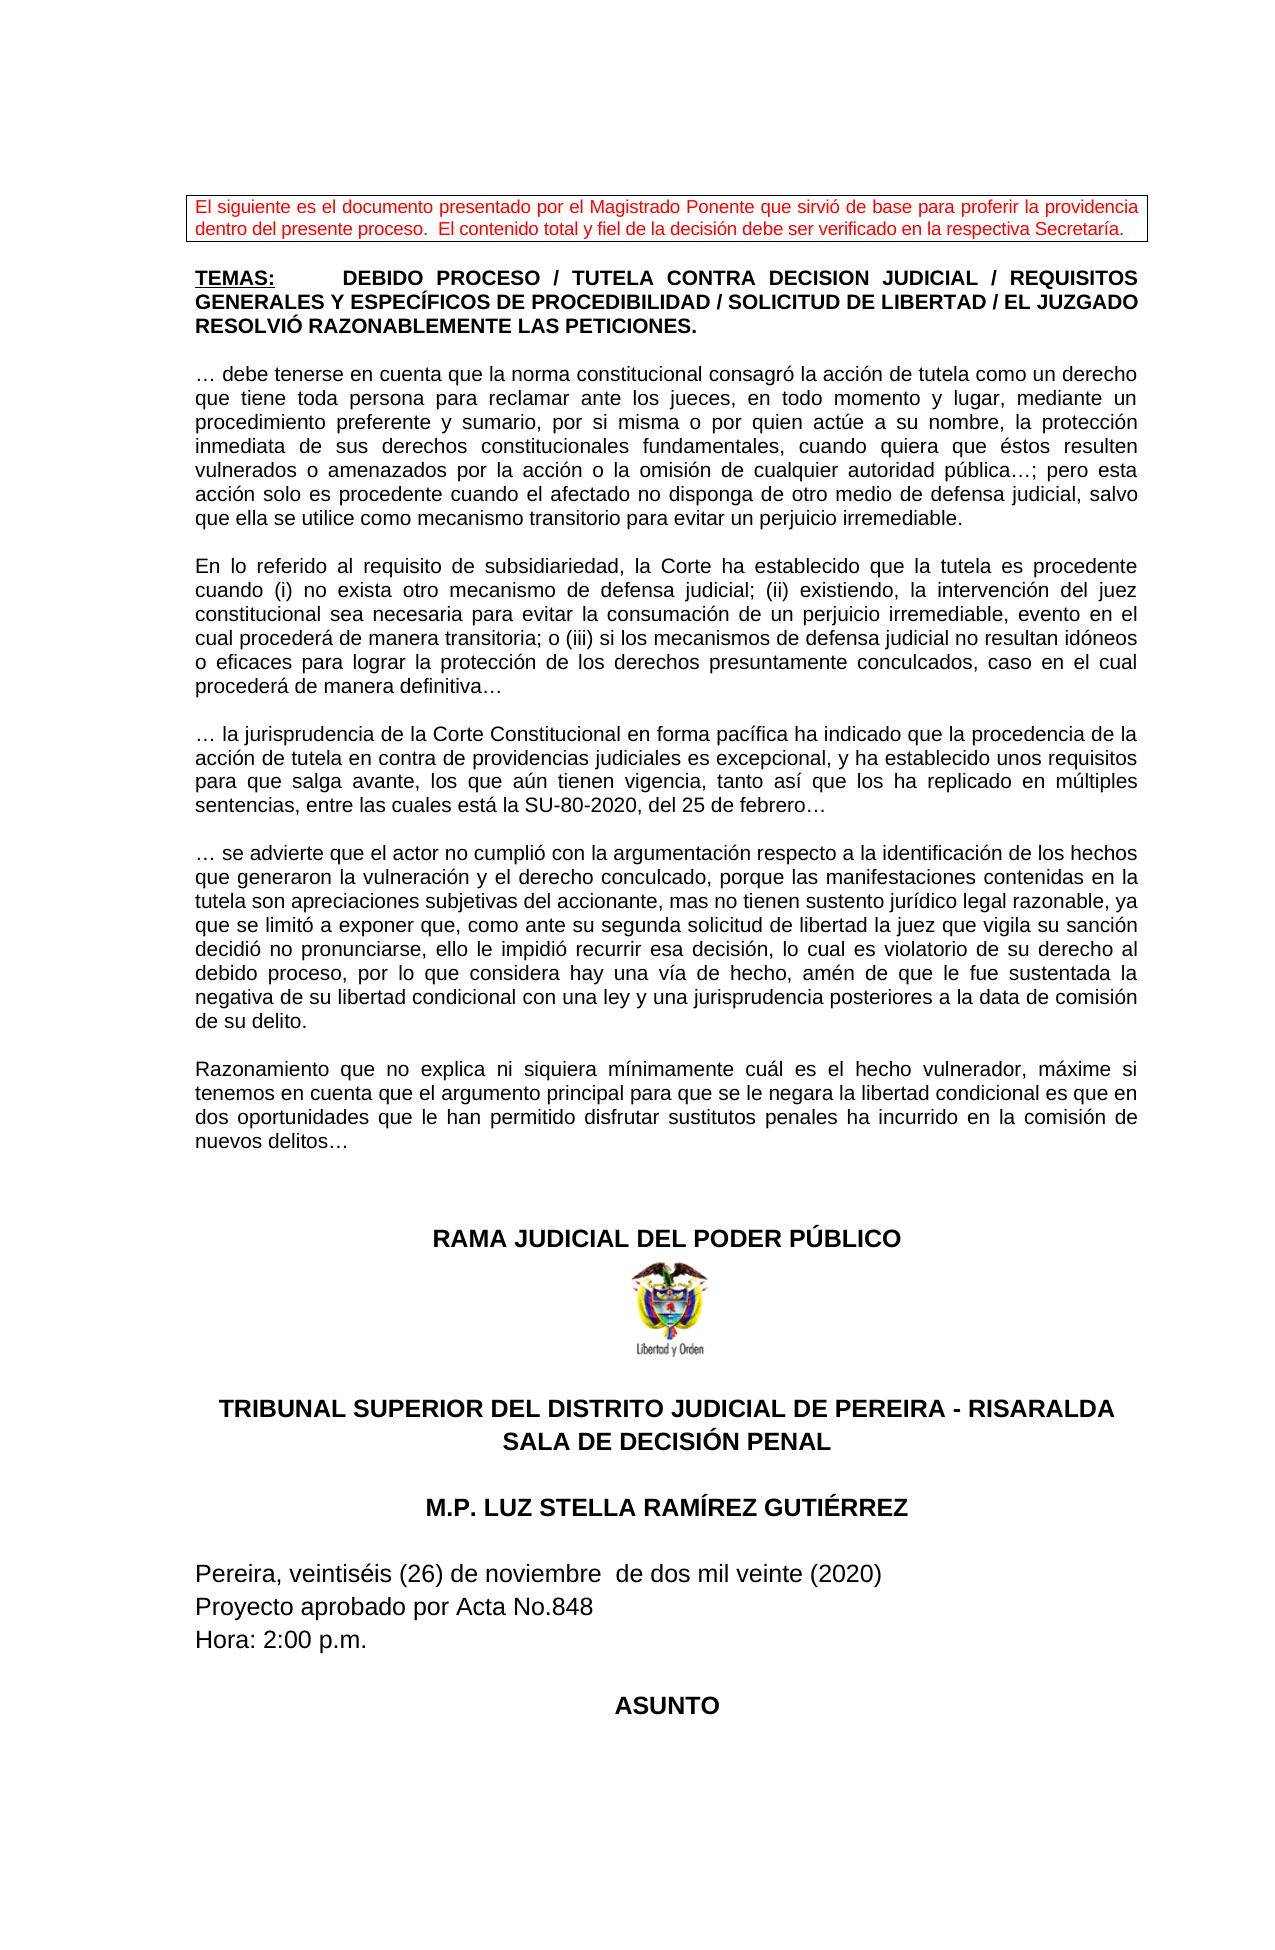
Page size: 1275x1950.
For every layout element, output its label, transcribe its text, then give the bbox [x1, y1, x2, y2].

text Hora: 2:00 p.m. [195, 1625, 1139, 1654]
text Proyecto aprobado por Acta No.848 [195, 1592, 1139, 1621]
text ASUNTO [195, 1691, 1139, 1720]
text RAMA JUDICIAL DEL PODER PÚBLICO [195, 1224, 1139, 1253]
text … se advierte que el actor no cumplió con la argumentación respecto a la identificación de los hechos que generaron la vulneración y el derecho conculcado, porque las manifestaciones contenidas en la tutela son apreciaciones subjetivas del accionante, mas no tienen sustento jurídico legal razonable, ya que se limitó a exponer que, como ante su segunda solicitud de libertad la juez que vigila su sanción decidió no pronunciarse, ello le impidió recurrir esa decisión, lo cual es violatorio de su derecho al debido proceso, por lo que considera hay una vía de hecho, amén de que le fue sustentada la negativa de su libertad condicional con una ley y una jurisprudencia posteriores a la data de comisión de su delito. [195, 841, 1139, 1033]
text TEMAS: DEBIDO PROCESO / TUTELA CONTRA DECISION JUDICIAL / REQUISITOS GENERALES Y ESPECÍFICOS DE PROCEDIBILIDAD / SOLICITUD DE LIBERTAD / EL JUZGADO RESOLVIÓ RAZONABLEMENTE LAS PETICIONES. [195, 266, 1139, 338]
text TRIBUNAL SUPERIOR DEL DISTRITO JUDICIAL DE PEREIRA - RISARALDA [195, 1394, 1139, 1423]
text El siguiente es el documento presentado por el Magistrado Ponente que sirvió de base para proferir la providencia dentro del presente proceso. El contenido total y fiel de la decisión debe ser verificado en la respectiva Secretaría. [187, 196, 1147, 241]
text Razonamiento que no explica ni siquiera mínimamente cuál es el hecho vulnerador, máxime si tenemos en cuenta que el argumento principal para que se le negara la libertad condicional es que en dos oportunidades que le han permitido disfrutar sustitutos penales ha incurrido en la comisión de nuevos delitos… [195, 1057, 1139, 1153]
text … la jurisprudencia de la Corte Constitucional en forma pacífica ha indicado que la procedencia de la acción de tutela en contra de providencias judiciales es excepcional, y ha establecido unos requisitos para que salga avante, los que aún tienen vigencia, tanto así que los ha replicado en múltiples sentencias, entre las cuales está la SU-80-2020, del 25 de febrero… [195, 721, 1139, 817]
text Pereira, veintiséis (26) de noviembre de dos mil veinte (2020) [195, 1559, 1139, 1588]
picture [631, 1262, 708, 1357]
text M.P. LUZ STELLA RAMÍREZ GUTIÉRREZ [195, 1493, 1139, 1522]
text En lo referido al requisito de subsidiariedad, la Corte ha establecido que la tutela es procedente cuando (i) no exista otro mecanismo de defensa judicial; (ii) existiendo, la intervención del juez constitucional sea necesaria para evitar la consumación de un perjuicio irremediable, evento en el cual procederá de manera transitoria; o (iii) si los mecanismos de defensa judicial no resultan idóneos o eficaces para lograr la protección de los derechos presuntamente conculcados, caso en el cual procederá de manera definitiva… [195, 554, 1139, 697]
text SALA DE DECISIÓN PENAL [195, 1427, 1139, 1456]
text … debe tenerse en cuenta que la norma constitucional consagró la acción de tutela como un derecho que tiene toda persona para reclamar ante los jueces, en todo momento y lugar, mediante un procedimiento preferente y sumario, por si misma o por quien actúe a su nombre, la protección inmediata de sus derechos constitucionales fundamentales, cuando quiera que éstos resulten vulnerados o amenazados por la acción o la omisión de cualquier autoridad pública…; pero esta acción solo es procedente cuando el afectado no disponga de otro medio de defensa judicial, salvo que ella se utilice como mecanismo transitorio para evitar un perjuicio irremediable. [195, 362, 1139, 530]
